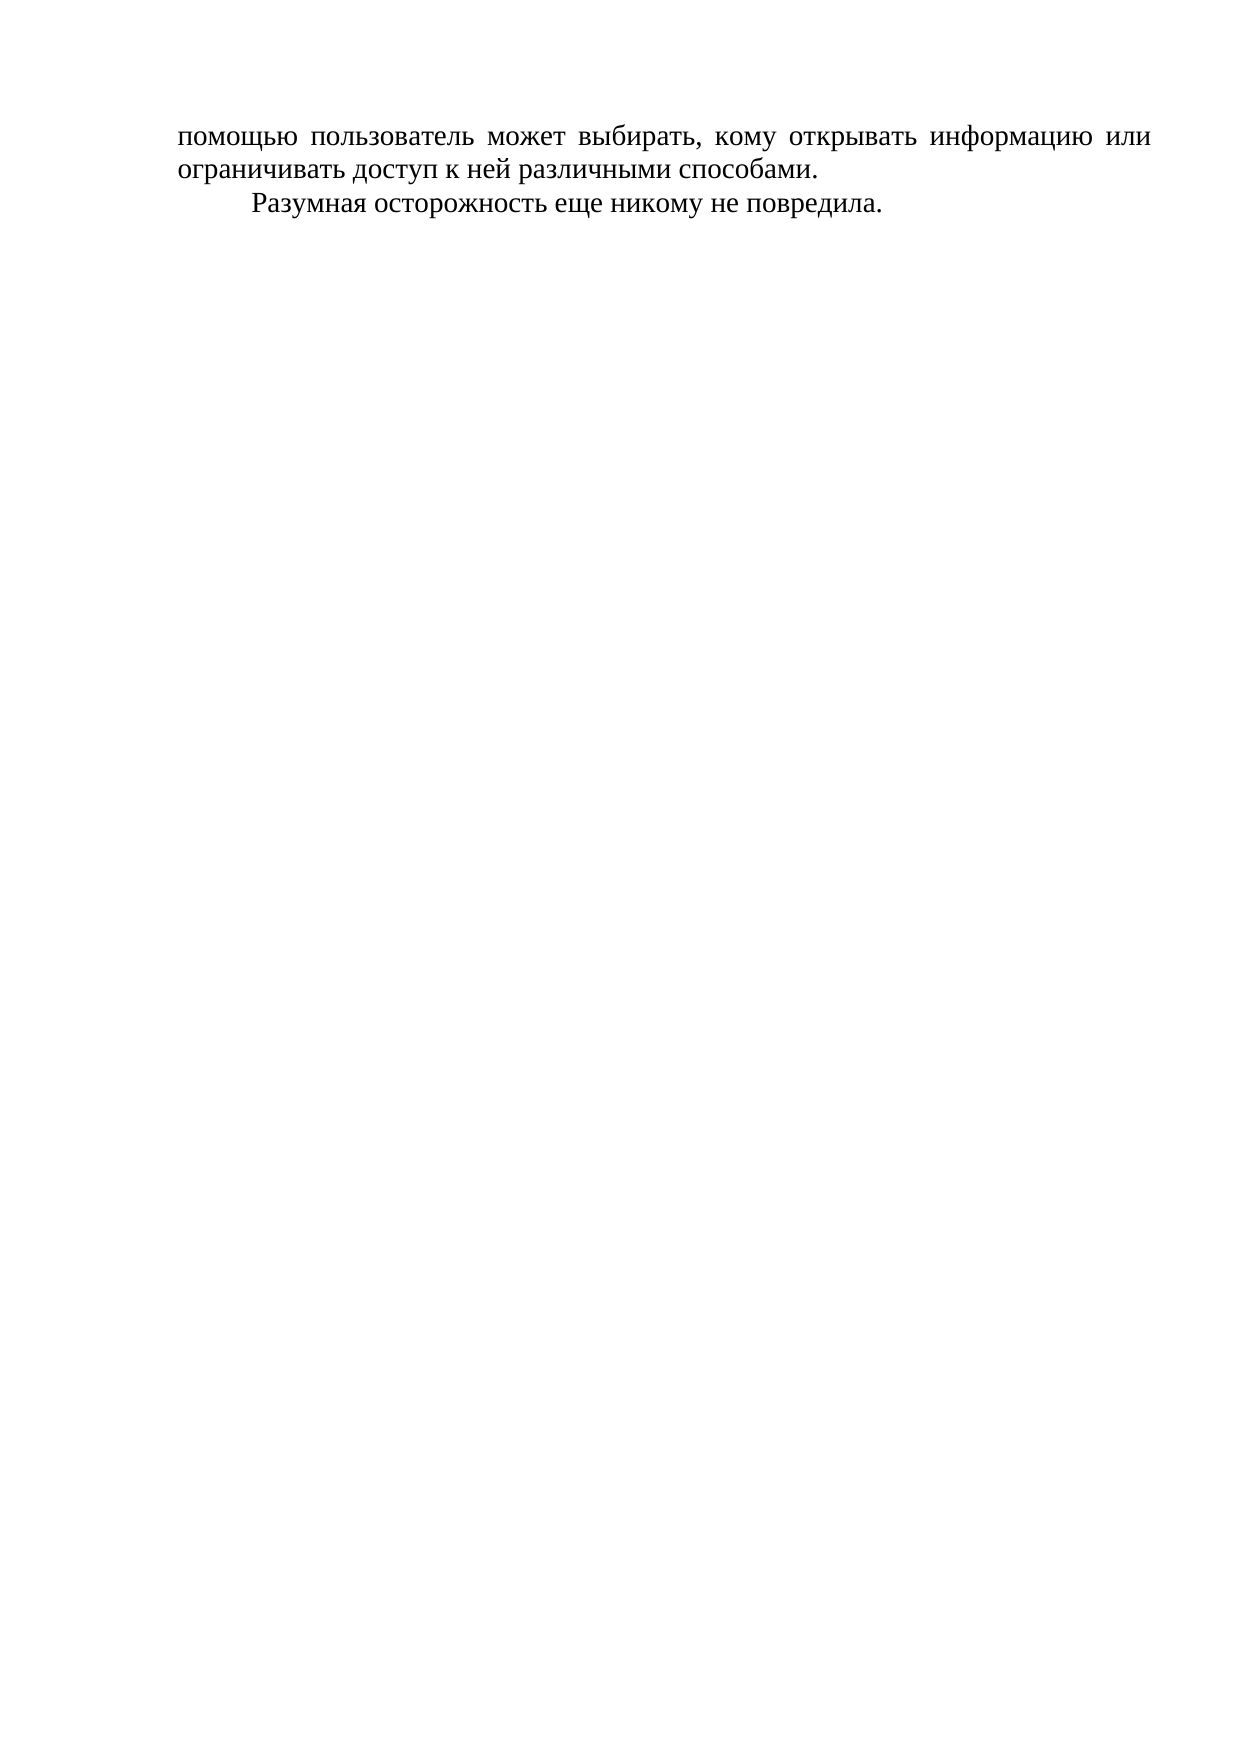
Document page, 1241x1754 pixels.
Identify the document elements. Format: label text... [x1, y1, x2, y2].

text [177, 118, 1152, 185]
text Разумная осторожность еще никому не повредила. [177, 185, 1152, 219]
